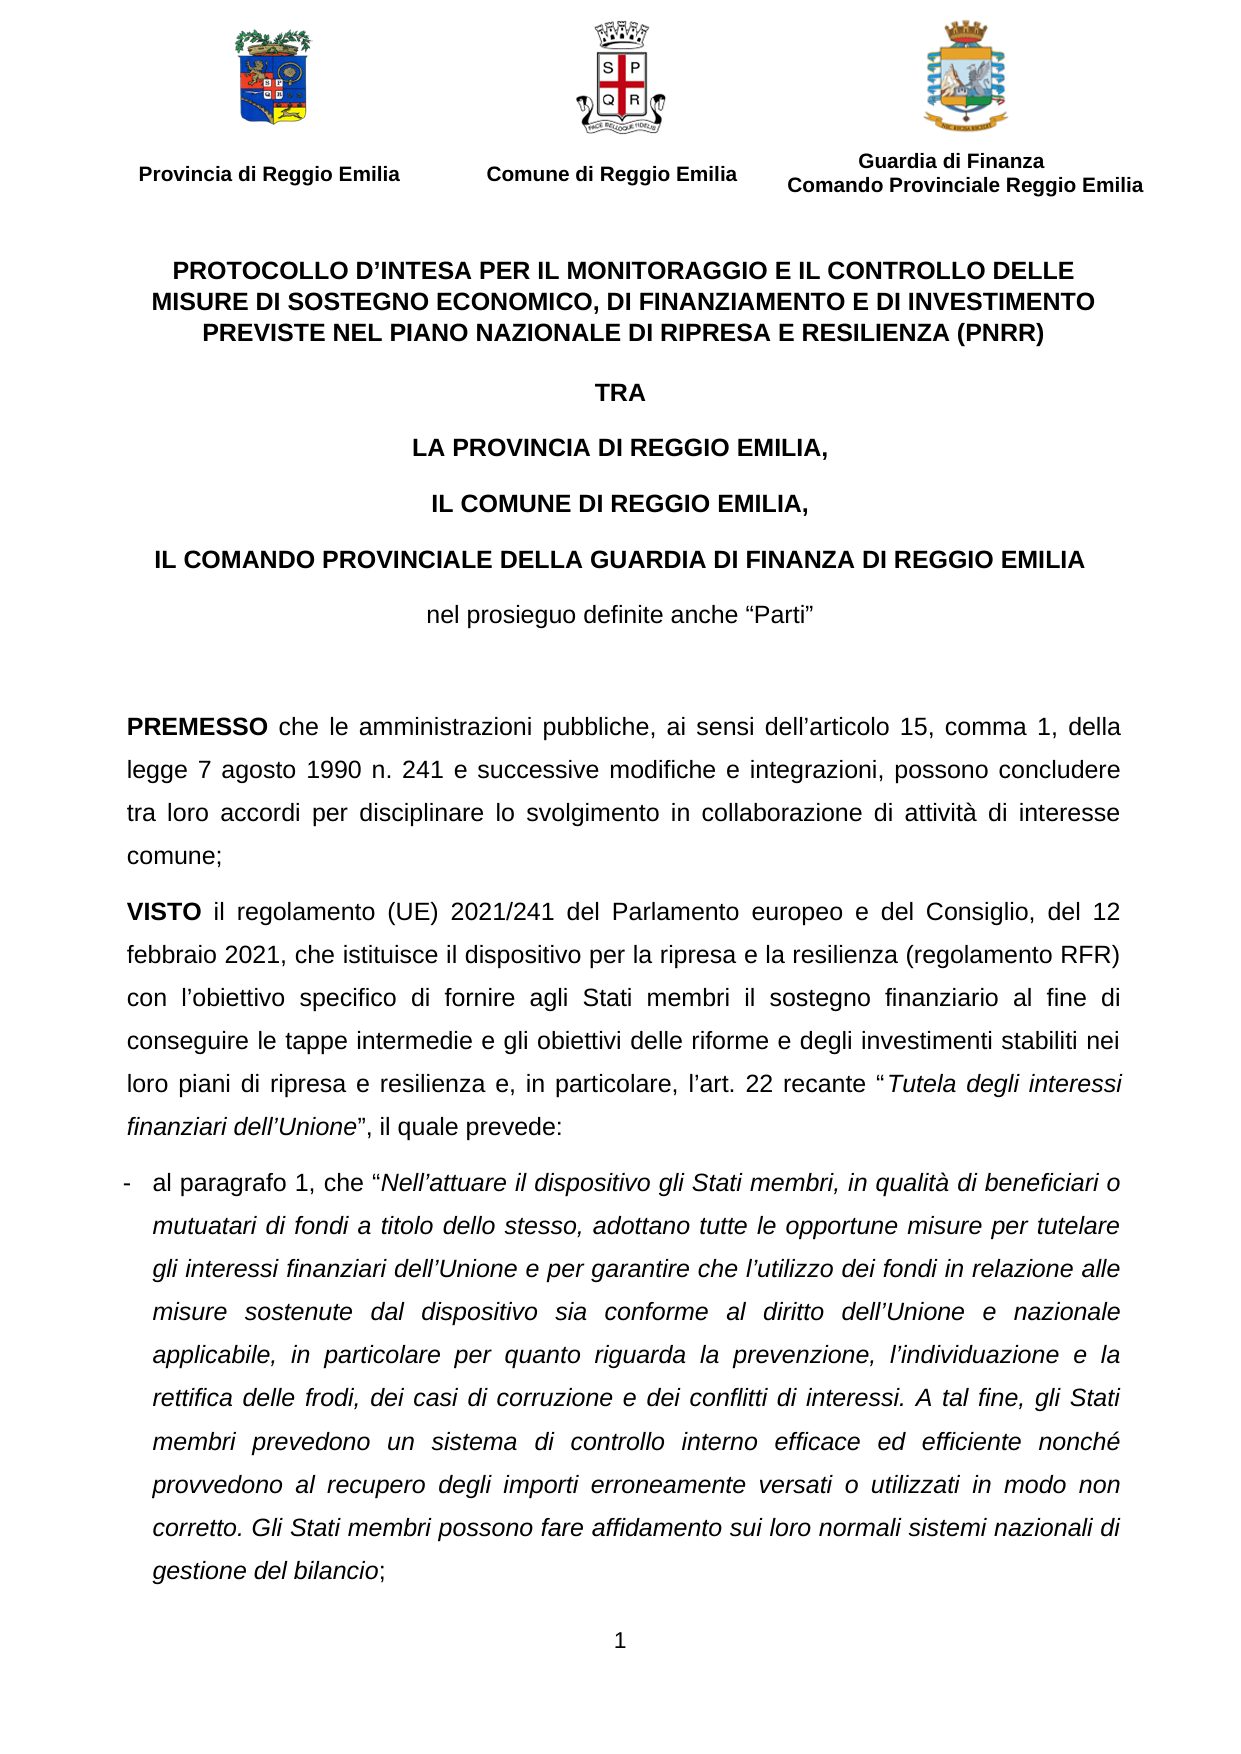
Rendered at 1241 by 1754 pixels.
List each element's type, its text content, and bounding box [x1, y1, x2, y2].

text nel prosieguo definite anche “Parti” [118, 600, 1122, 629]
text VISTO il regolamento (UE) 2021/241 del Parlamento europeo e del Consiglio, del 12 febbraio 2021, che istituisce il dispositivo per la ripresa e la resilienza (regolamento RFR) con l’obiettivo specifico di fornire agli Stati membri il sostegno finanziario al fine di conseguire le tappe intermedie e gli obiettivi delle riforme e degli investimenti stabiliti nei loro piani di ripresa e resilienza e, in particolare, l’art. 22 recante “Tutela degli interessi finanziari dell’Unione”, il quale prevede: [127, 896, 1122, 1141]
picture [235, 29, 313, 125]
picture [570, 13, 670, 140]
text PROTOCOLLO D’INTESA PER IL MONITORAGGIO E IL CONTROLLO DELLE MISURE DI SOSTEGNO ECONOMICO, DI FINANZIAMENTO E DI INVESTIMENTO PREVISTE NEL PIANO NAZIONALE DI RIPRESA E RESILIENZA (PNRR) [125, 256, 1122, 347]
list al paragrafo 1, che “Nell’attuare il dispositivo gli Stati membri, in qualità di beneficiari o mutuatari di fondi a titolo dello stesso, adottano tutte le opportune misure per tutelare gli interessi finanziari dell’Unione e per garantire che l’utilizzo dei fondi in relazione alle misure sostenute dal dispositivo sia conforme al diritto dell’Unione e nazionale applicabile, in particolare per quanto riguarda la prevenzione, l’individuazione e la rettifica delle frodi, dei casi di corruzione e dei conflitti di interessi. A tal fine, gli Stati membri prevedono un sistema di controllo interno efficace ed efficiente nonché provvedono al recupero degli importi erroneamente versati o utilizzati in modo non corretto. Gli Stati membri possono fare affidamento sui loro normali sistemi nazionali di gestione del bilancio; [123, 1168, 1122, 1584]
text PREMESSO che le amministrazioni pubbliche, ai sensi dell’articolo 15, comma 1, della legge 7 agosto 1990 n. 241 e successive modifiche e integrazioni, possono concludere tra loro accordi per disciplinare lo svolgimento in collaborazione di attività di interesse comune; [127, 711, 1122, 869]
text IL COMUNE DI REGGIO EMILIA, [118, 489, 1122, 518]
text LA PROVINCIA DI REGGIO EMILIA, [118, 433, 1122, 462]
picture [921, 15, 1010, 140]
text TRA [118, 378, 1122, 406]
text IL COMANDO PROVINCIALE DELLA GUARDIA DI FINANZA DI REGGIO EMILIA [118, 544, 1122, 573]
